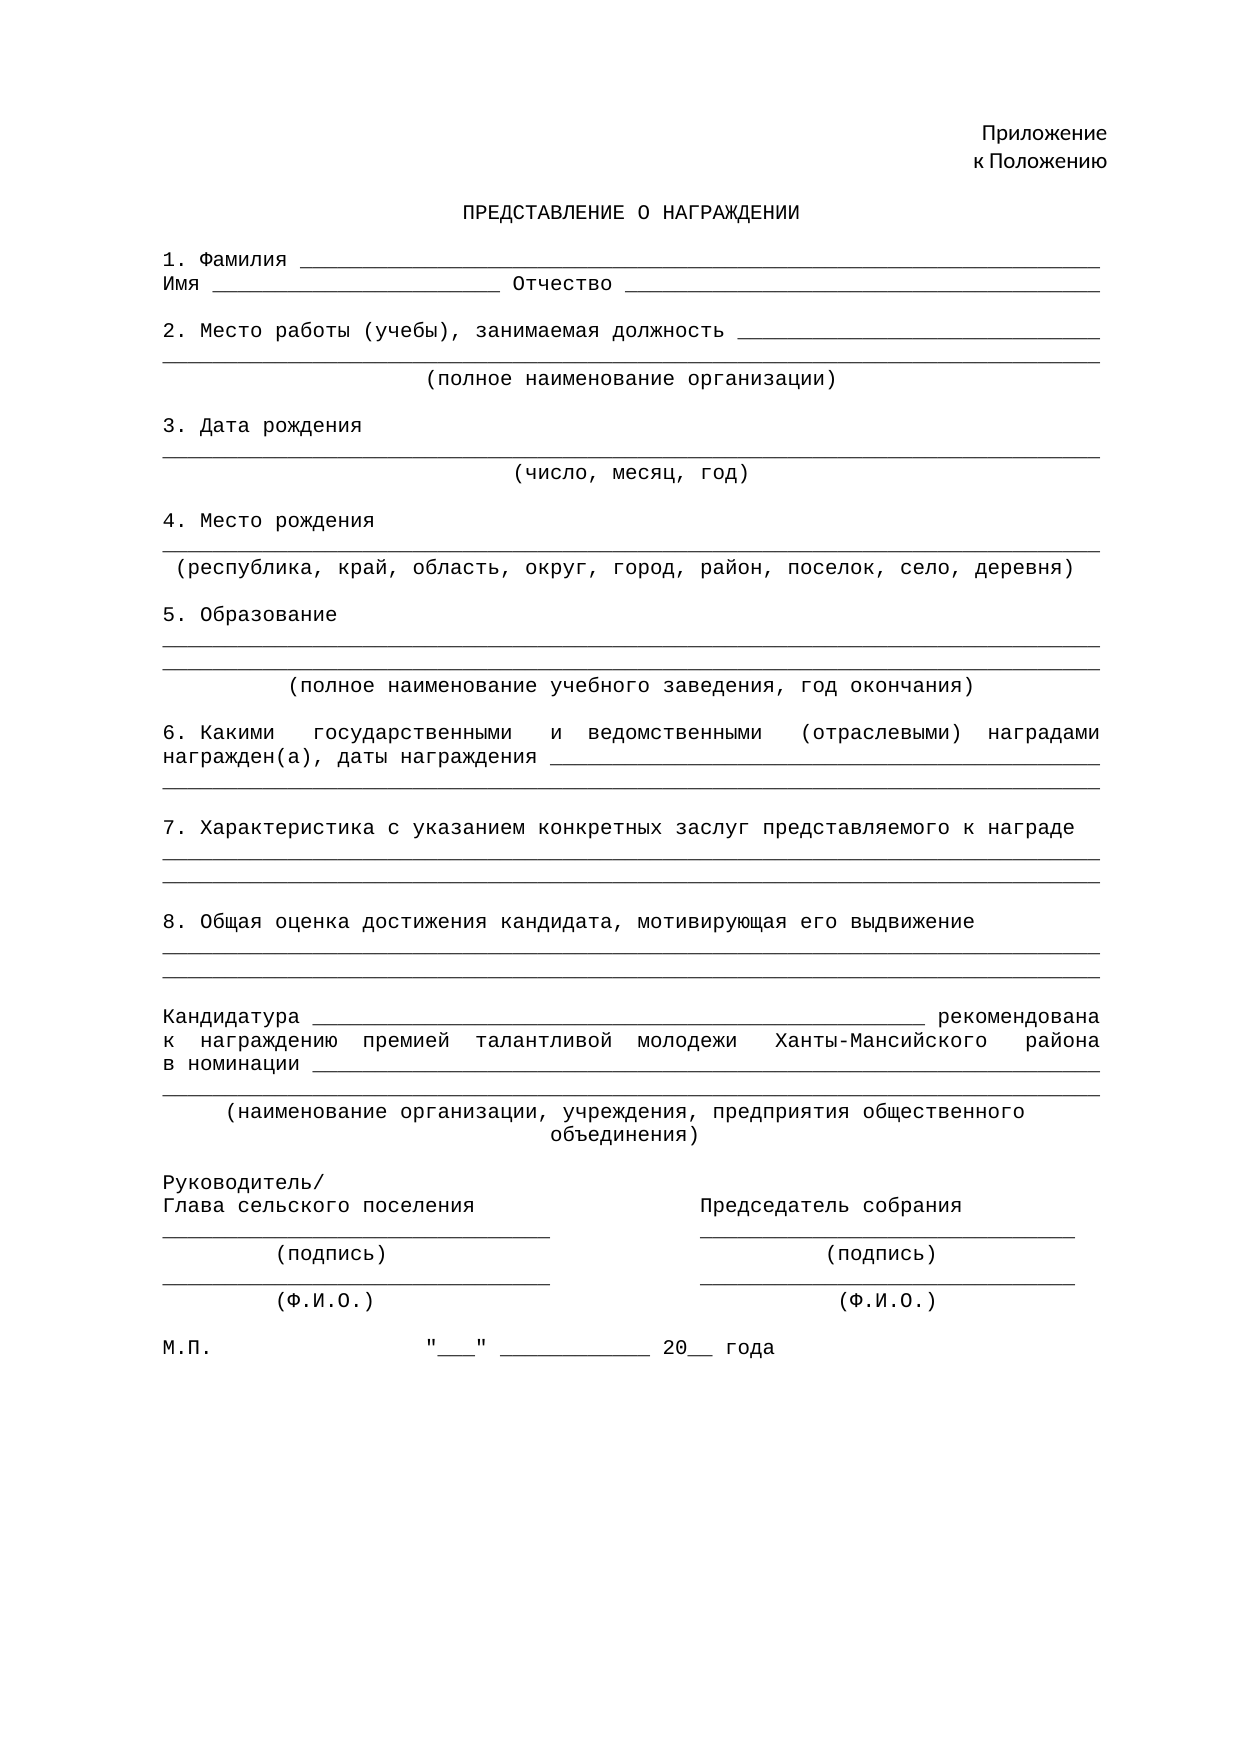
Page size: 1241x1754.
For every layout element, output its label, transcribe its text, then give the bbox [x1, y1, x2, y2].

text в номинации _______________________________________________________________ [162, 1053, 1107, 1077]
text (подпись) (подпись) [162, 1243, 1107, 1266]
text ___________________________________________________________________________ [162, 628, 1107, 651]
text ___________________________________________________________________________ [162, 1077, 1107, 1101]
text к Положению [162, 146, 1107, 174]
text ___________________________________________________________________________ [162, 344, 1107, 368]
text (наименование организации, учреждения, предприятия общественного [162, 1101, 1107, 1124]
text ___________________________________________________________________________ [162, 864, 1107, 888]
text Глава сельского поселения Председатель собрания [162, 1195, 1107, 1219]
text (полное наименование организации) [162, 368, 1107, 391]
text Кандидатура _________________________________________________ рекомендована [162, 1006, 1107, 1030]
text _______________________________ ______________________________ [162, 1219, 1107, 1243]
text 2. Место работы (учебы), занимаемая должность _____________________________ [162, 320, 1107, 344]
text ___________________________________________________________________________ [162, 533, 1107, 557]
text (число, месяц, год) [162, 462, 1107, 486]
text ___________________________________________________________________________ [162, 770, 1107, 793]
text _______________________________ ______________________________ [162, 1266, 1107, 1290]
text Приложение [162, 118, 1107, 146]
text ПРЕДСТАВЛЕНИЕ О НАГРАЖДЕНИИ [162, 202, 1107, 226]
text (полное наименование учебного заведения, год окончания) [162, 675, 1107, 699]
text ___________________________________________________________________________ [162, 651, 1107, 675]
text ___________________________________________________________________________ [162, 935, 1107, 959]
text 3. Дата рождения [162, 415, 1107, 439]
text к награждению премией талантливой молодежи Ханты-Мансийского района [162, 1030, 1107, 1053]
text награжден(а), даты награждения ____________________________________________ [162, 746, 1107, 770]
text 4. Место рождения [162, 509, 1107, 533]
text М.П. "___" ____________ 20__ года [162, 1337, 1107, 1361]
text 7. Характеристика с указанием конкретных заслуг представляемого к награде [162, 817, 1107, 841]
text Руководитель/ [162, 1172, 1107, 1195]
text 1. Фамилия ________________________________________________________________ [162, 249, 1107, 273]
text (республика, край, область, округ, город, район, поселок, село, деревня) [162, 557, 1107, 581]
text 5. Образование [162, 604, 1107, 628]
text 6. Какими государственными и ведомственными (отраслевыми) наградами [162, 722, 1107, 746]
text объединения) [162, 1124, 1107, 1148]
text ___________________________________________________________________________ [162, 841, 1107, 864]
text Имя _______________________ Отчество ______________________________________ [162, 273, 1107, 297]
text ___________________________________________________________________________ [162, 439, 1107, 462]
text 8. Общая оценка достижения кандидата, мотивирующая его выдвижение [162, 912, 1107, 935]
text (Ф.И.О.) (Ф.И.О.) [162, 1290, 1107, 1313]
text ___________________________________________________________________________ [162, 959, 1107, 982]
